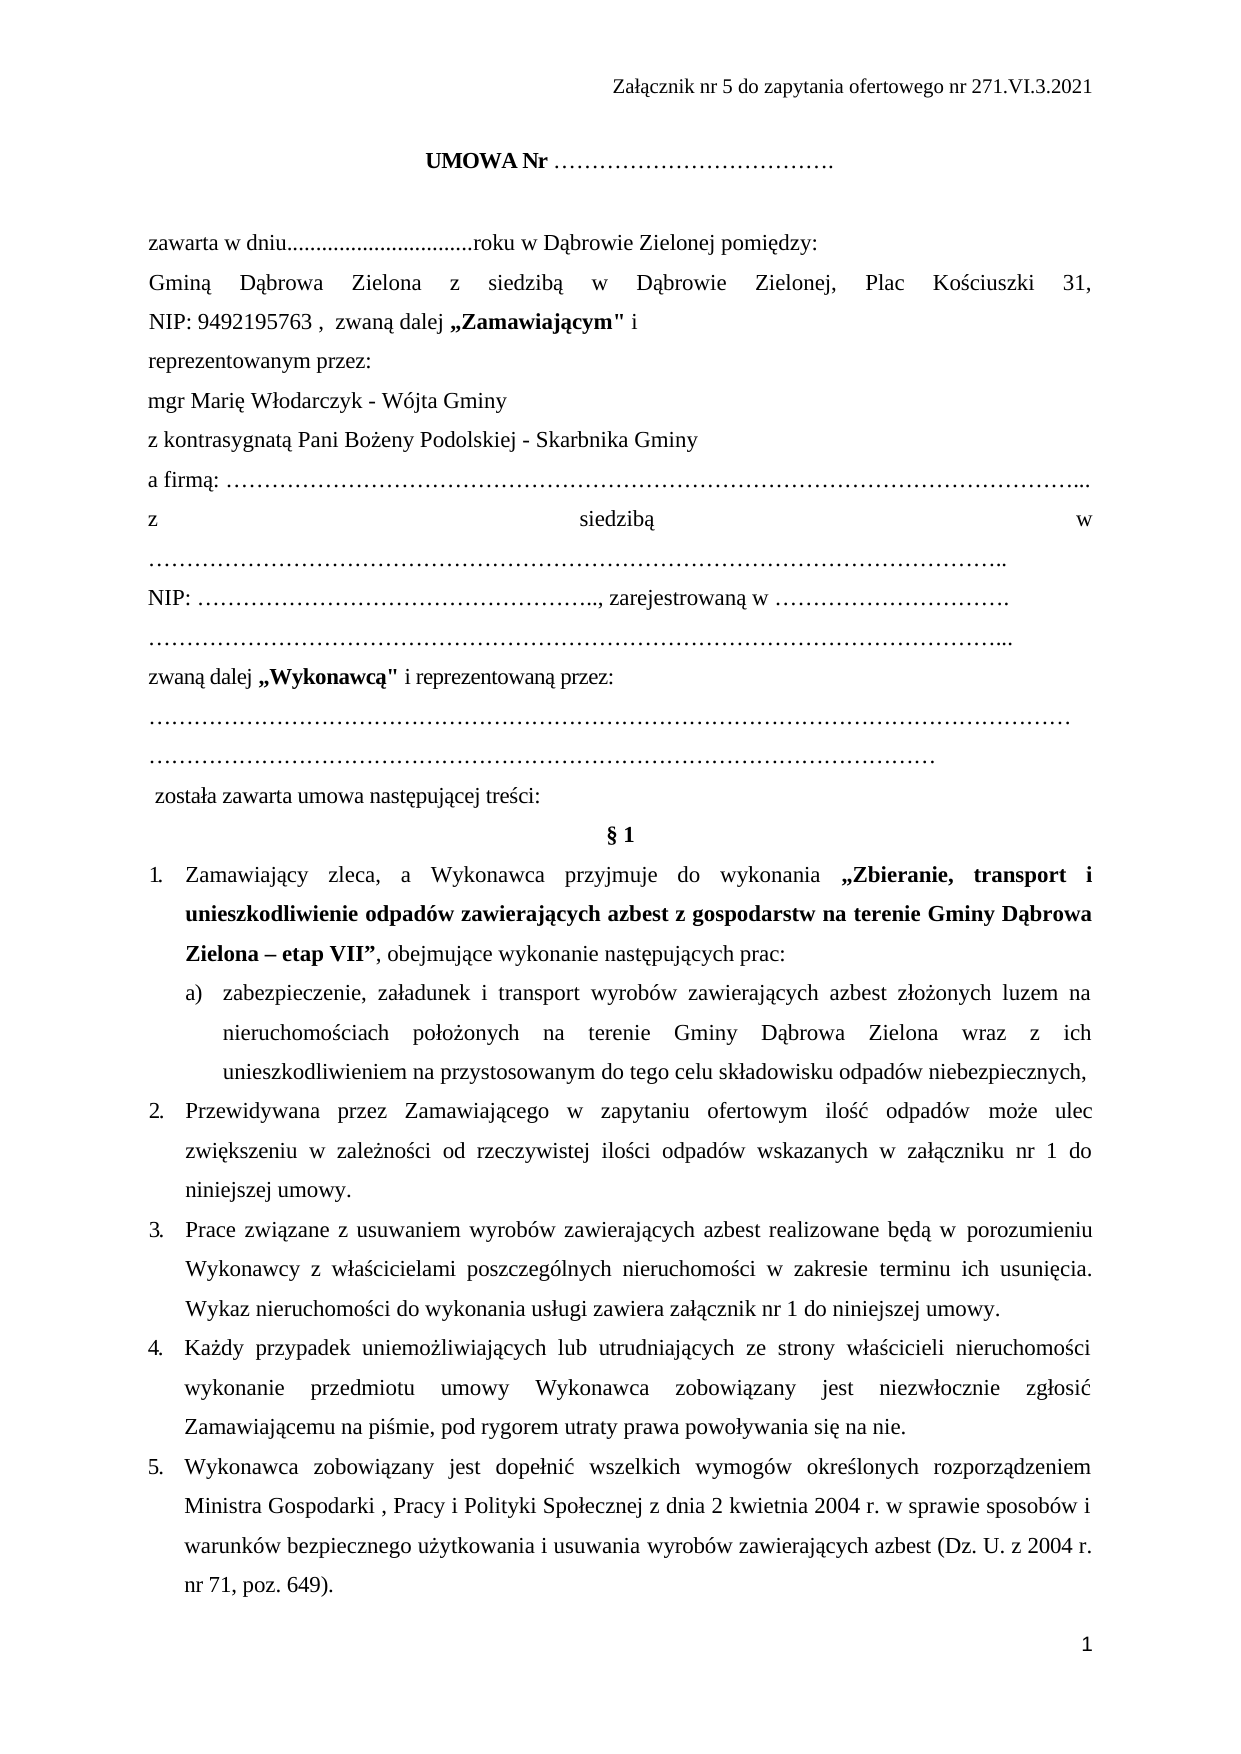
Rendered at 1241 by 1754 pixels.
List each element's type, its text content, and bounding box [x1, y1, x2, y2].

text została zawarta umowa następującej treści: [154, 782, 1093, 808]
text a) zabezpieczenie, załadunek i transport wyrobów zawierających azbest złożonych luzem na nieruchomościach położonych na terenie Gminy Dąbrowa Zielona wraz z ich unieszkodliwieniem na przystosowanym do tego celu składowisku odpadów niebezpiecznych, [185, 979, 1093, 1084]
list Wykonawca zobowiązany jest dopełnić wszelkich wymogów określonych rozporządzeniem Ministra Gospodarki , Pracy i Polityki Społecznej z dnia 2 kwietnia 2004 r. w sprawie sposobów i warunków bezpiecznego użytkowania i usuwania wyrobów zawierających azbest (Dz. U. z 2004 r. nr 71, poz. 649). [148, 1453, 1093, 1598]
text z siedzibą w ………………………………………………………………………………………………….. [148, 505, 1093, 571]
text z kontrasygnatą Pani Bożeny Podolskiej - Skarbnika Gminy [148, 426, 1093, 453]
text …………………………………………………………………………………………………... [148, 624, 1093, 650]
text UMOWA Nr ………………………………. [148, 148, 1105, 174]
text ………………………………………………………………………………………………………………………………………………………………………………………………………… [148, 703, 1093, 769]
list Każdy przypadek uniemożliwiających lub utrudniających ze strony właścicieli nieruchomości wykonanie przedmiotu umowy Wykonawca zobowiązany jest niezwłocznie zgłosić Zamawiającemu na piśmie, pod rygorem utraty prawa powoływania się na nie. [148, 1334, 1092, 1440]
text § 1 [148, 821, 1093, 848]
text Gminą Dąbrowa Zielona z siedzibą w Dąbrowie Zielonej, Plac Kościuszki 31, NIP: 9492195763 , zwaną dalej „Zamawiającym" i [149, 268, 1093, 334]
text zawarta w dniu roku w Dąbrowie Zielonej pomiędzy: [148, 229, 1093, 255]
text zwaną dalej „Wykonawcą" i reprezentowaną przez: [148, 663, 1093, 690]
text NIP: …………………………………………….., zarejestrowaną w …………………………. [148, 584, 1093, 611]
list Prace związane z usuwaniem wyrobów zawierających azbest realizowane będą w porozumieniu Wykonawcy z właścicielami poszczególnych nieruchomości w zakresie terminu ich usunięcia. Wykaz nieruchomości do wykonania usługi zawiera załącznik nr 1 do niniejszej umowy. [149, 1216, 1093, 1321]
text reprezentowanym przez: [148, 347, 1093, 374]
text a firmą: …………………………………………………………………………………………………... [148, 466, 1093, 492]
list Przewidywana przez Zamawiającego w zapytaniu ofertowym ilość odpadów może ulec zwiększeniu w zależności od rzeczywistej ilości odpadów wskazanych w załączniku nr 1 do niniejszej umowy. [149, 1098, 1093, 1203]
text 1. Zamawiający zleca, a Wykonawca przyjmuje do wykonania „Zbieranie, transport i unieszkodliwienie odpadów zawierających azbest z gospodarstw na terenie Gminy Dąbrowa Zielona – etap VII”, obejmujące wykonanie następujących prac: [149, 861, 1093, 966]
text mgr Marię Włodarczyk - Wójta Gminy [148, 387, 1093, 413]
